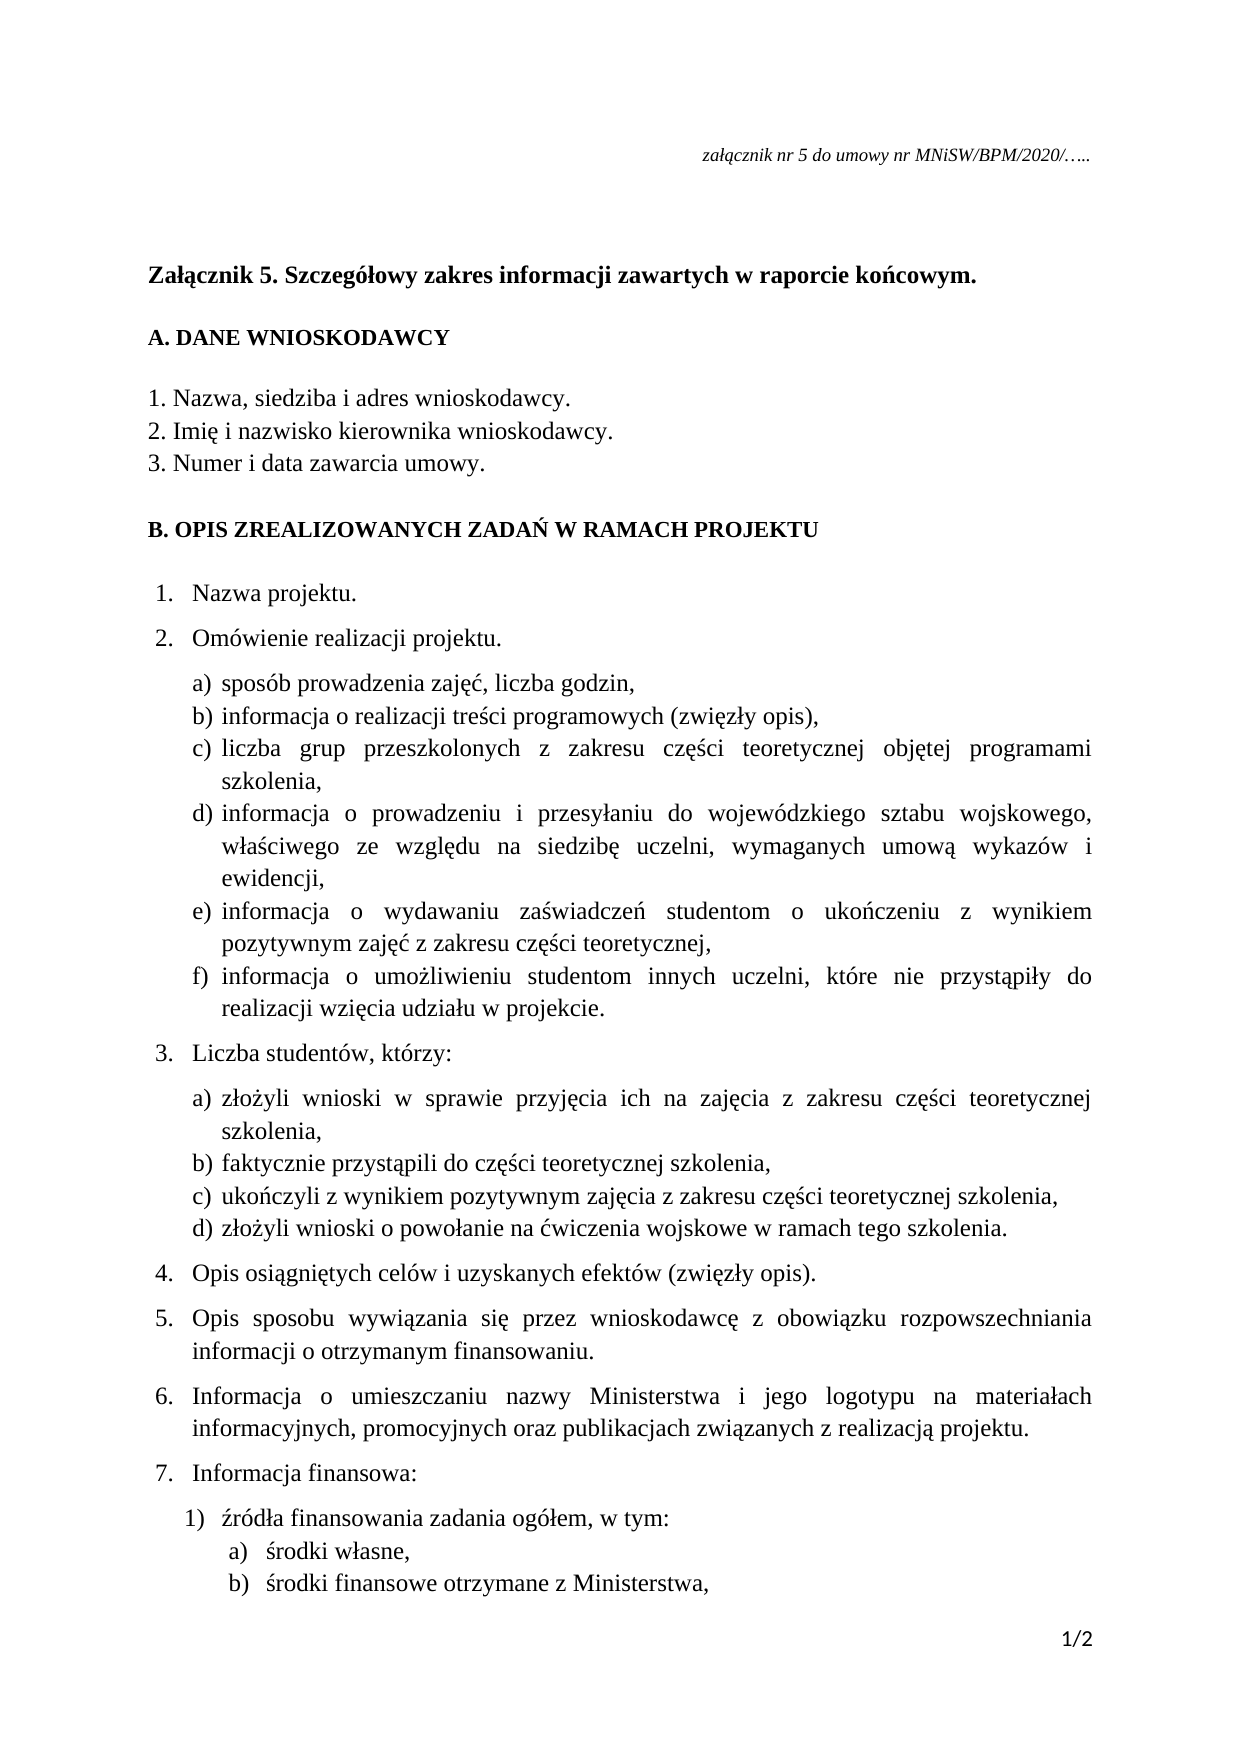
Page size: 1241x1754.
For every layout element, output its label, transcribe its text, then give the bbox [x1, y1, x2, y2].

list Nazwa projektu. [155, 574, 1093, 607]
text Załącznik 5. Szczegółowy zakres informacji zawartych w raporcie końcowym. [148, 256, 1093, 289]
list źródła finansowania zadania ogółem, w tym: [184, 1499, 1093, 1532]
list informacja o realizacji treści programowych (zwięzły opis), [192, 697, 1093, 729]
text B. OPIS ZREALIZOWANYCH ZADAŃ W RAMACH PROJEKTU [148, 509, 1093, 542]
text 2. Imię i nazwisko kierownika wnioskodawcy. [148, 412, 1093, 444]
list Opis sposobu wywiązania się przez wnioskodawcę z obowiązku rozpowszechniania informacji o otrzymanym finansowaniu. [155, 1299, 1093, 1364]
text załącznik nr 5 do umowy nr MNiSW/BPM/2020/….. [148, 133, 1093, 165]
list liczba grup przeszkolonych z zakresu części teoretycznej objętej programami szkolenia, [192, 729, 1093, 794]
list Liczba studentów, którzy: [155, 1034, 1093, 1067]
text 1. Nazwa, siedziba i adres wnioskodawcy. [148, 379, 1093, 412]
list informacja o umożliwieniu studentom innych uczelni, które nie przystąpiły do realizacji wzięcia udziału w projekcie. [192, 957, 1093, 1022]
list Omówienie realizacji projektu. [155, 619, 1093, 652]
list Informacja finansowa: [155, 1454, 1093, 1487]
list złożyli wnioski w sprawie przyjęcia ich na zajęcia z zakresu części teoretycznej szkolenia, [192, 1079, 1093, 1144]
list sposób prowadzenia zajęć, liczba godzin, [192, 664, 1093, 697]
list informacja o wydawaniu zaświadczeń studentom o ukończeniu z wynikiem pozytywnym zajęć z zakresu części teoretycznej, [192, 892, 1093, 957]
text A. DANE WNIOSKODAWCY [148, 318, 1093, 350]
list faktycznie przystąpili do części teoretycznej szkolenia, [192, 1144, 1093, 1177]
list informacja o prowadzeniu i przesyłaniu do wojewódzkiego sztabu wojskowego, właściwego ze względu na siedzibę uczelni, wymaganych umową wykazów i ewidencji, [192, 794, 1093, 892]
list ukończyli z wynikiem pozytywnym zajęcia z zakresu części teoretycznej szkolenia, [192, 1177, 1093, 1209]
list złożyli wnioski o powołanie na ćwiczenia wojskowe w ramach tego szkolenia. [192, 1209, 1093, 1242]
list środki własne, [228, 1532, 1093, 1564]
list środki finansowe otrzymane z Ministerstwa, [228, 1564, 1093, 1597]
list Opis osiągniętych celów i uzyskanych efektów (zwięzły opis). [155, 1254, 1093, 1287]
text 3. Numer i data zawarcia umowy. [148, 444, 1093, 477]
list Informacja o umieszczaniu nazwy Ministerstwa i jego logotypu na materiałach informacyjnych, promocyjnych oraz publikacjach związanych z realizacją projektu. [155, 1377, 1093, 1442]
